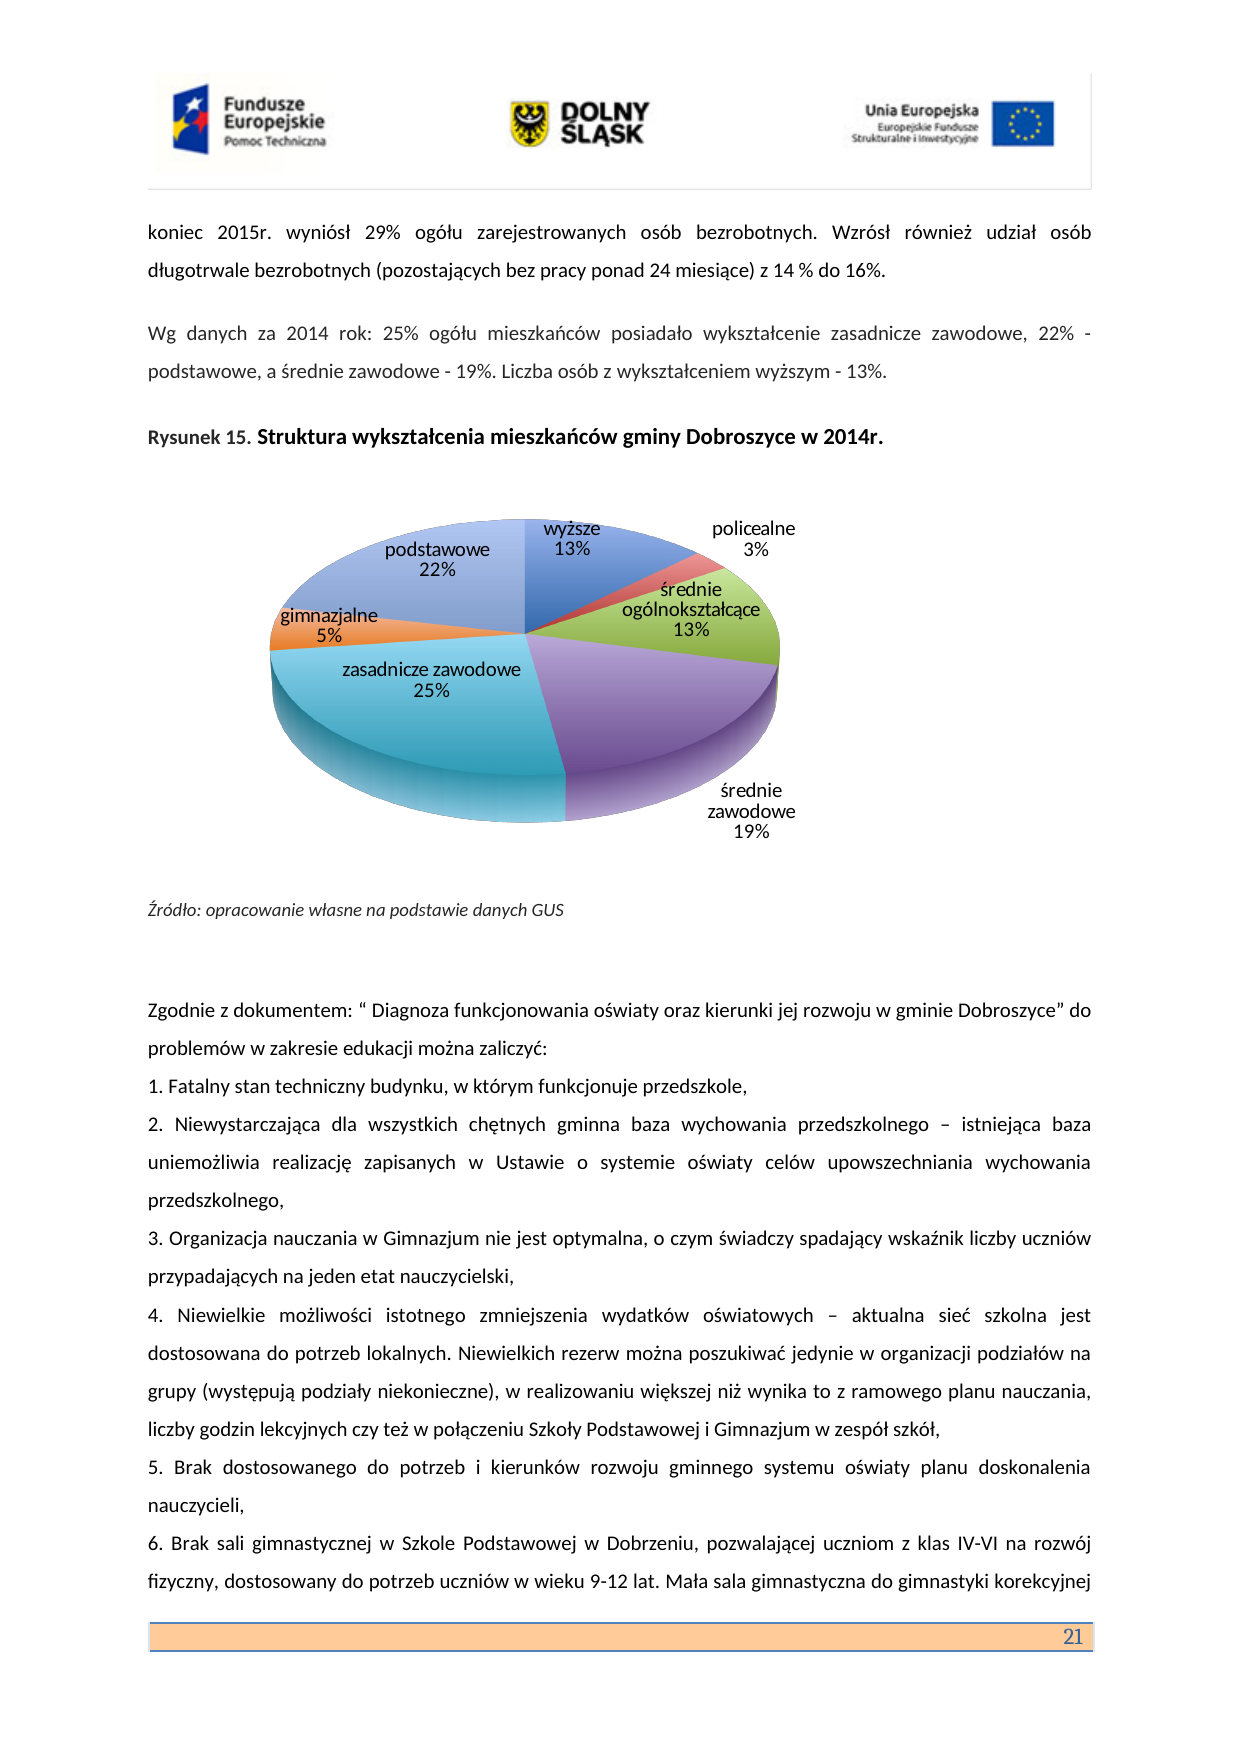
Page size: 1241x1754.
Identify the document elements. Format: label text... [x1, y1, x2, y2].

text Wg danych za 2014 rok: 25% ogółu mieszkańców posiadało wykształcenie zasadnicze zawodowe, 22% -podstawowe, a średnie zawodowe - 19%. Liczba osób z wykształceniem wyższym - 13%. [148, 320, 1093, 384]
text 2. Niewystarczająca dla wszystkich chętnych gminna baza wychowania przedszkolnego – istniejąca baza uniemożliwia realizację zapisanych w Ustawie o systemie oświaty celów upowszechniania wychowania przedszkolnego, [148, 1111, 1093, 1213]
text 3. Organizacja nauczania w Gimnazjum nie jest optymalna, o czym świadczy spadający wskaźnik liczby uczniów przypadających na jeden etat nauczycielski, [148, 1226, 1093, 1289]
text Zgodnie z dokumentem: “ Diagnoza funkcjonowania oświaty oraz kierunki jej rozwoju w gminie Dobroszyce” do problemów w zakresie edukacji można zaliczyć: [148, 997, 1093, 1060]
text Źródło: opracowanie własne na podstawie danych GUS [148, 898, 1093, 921]
picture [147, 73, 1093, 191]
text 1. Fatalny stan techniczny budynku, w którym funkcjonuje przedszkole, [148, 1073, 1093, 1098]
text 5. Brak dostosowanego do potrzeb i kierunków rozwoju gminnego systemu oświaty planu doskonalenia nauczycieli, [148, 1454, 1093, 1518]
text 4. Niewielkie możliwości istotnego zmniejszenia wydatków oświatowych – aktualna sieć szkolna jest dostosowana do potrzeb lokalnych. Niewielkich rezerw można poszukiwać jedynie w organizacji podziałów na grupy (występują podziały niekonieczne), w realizowaniu większej niż wynika to z ramowego planu nauczania, liczby godzin lekcyjnych czy też w połączeniu Szkoły Podstawowej i Gimnazjum w zespół szkół, [148, 1302, 1093, 1442]
